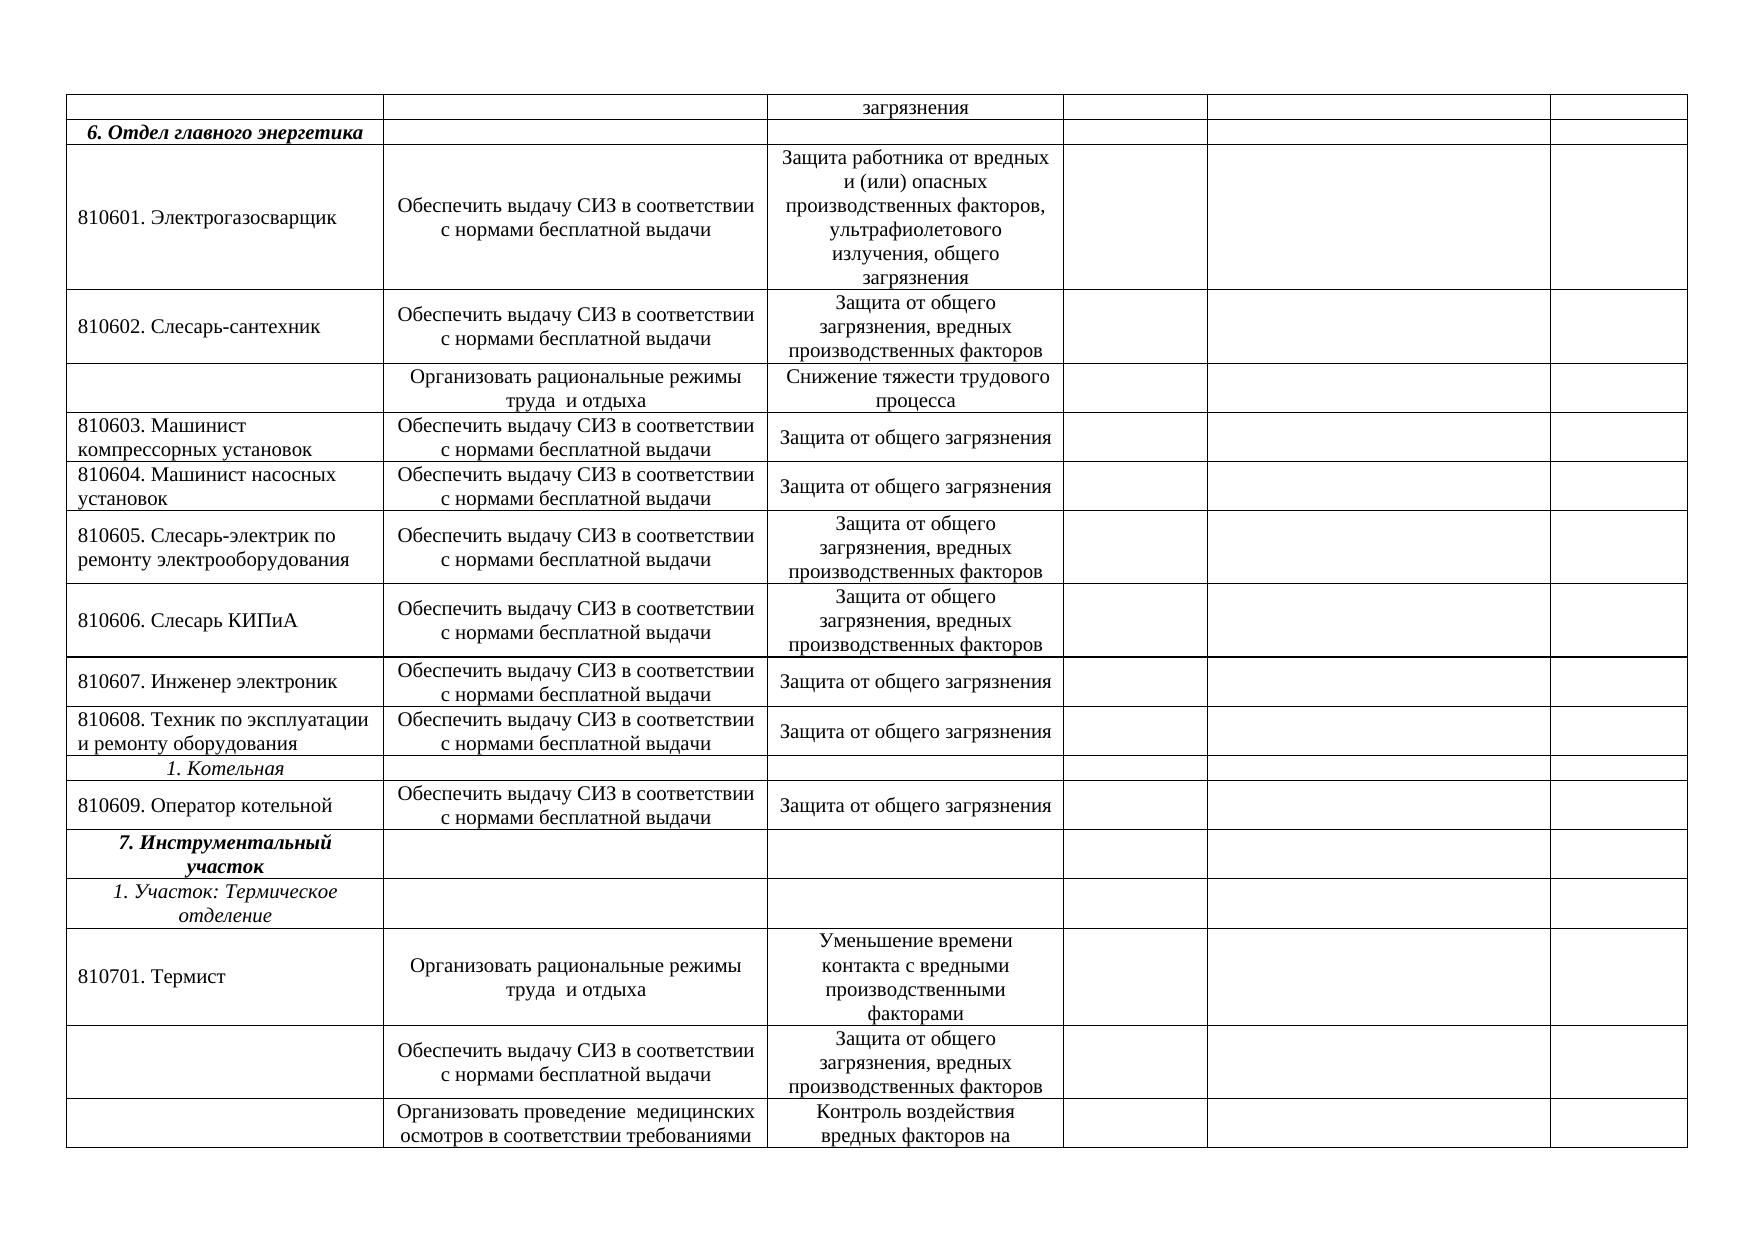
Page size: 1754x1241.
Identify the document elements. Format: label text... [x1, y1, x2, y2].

table_cell Защита от общего загрязнения, вредных производственных факторов [768, 511, 1063, 583]
table_cell [1064, 1026, 1207, 1098]
table_cell 810603. Машинист компрессорных установок [67, 413, 383, 461]
table_cell [1551, 781, 1687, 829]
table_cell 1. Участок: Термическое отделение [67, 879, 383, 927]
table_cell Снижение тяжести трудового процесса [768, 364, 1063, 412]
table_cell Защита от общего загрязнения [768, 658, 1063, 706]
table_cell [1551, 95, 1687, 119]
table_cell [768, 756, 1063, 780]
table_cell 6. Отдел главного энергетика [67, 120, 383, 144]
table_cell [384, 756, 767, 780]
table_cell [1551, 290, 1687, 362]
table_cell Защита от общего загрязнения [768, 413, 1063, 461]
table_cell [1551, 929, 1687, 1025]
table_cell [1064, 584, 1207, 656]
table_cell [1551, 511, 1687, 583]
table_cell [1551, 145, 1687, 289]
table_cell Уменьшение времени контакта с вредными производственными факторами [768, 929, 1063, 1025]
table_cell [1551, 658, 1687, 706]
table_cell [1064, 781, 1207, 829]
table_cell [1551, 584, 1687, 656]
table_cell [67, 1099, 383, 1147]
table_cell Защита от общего загрязнения [768, 707, 1063, 755]
table_cell 810606. Слесарь КИПиА [67, 584, 383, 656]
table_cell [1551, 707, 1687, 755]
table_cell [1551, 1026, 1687, 1098]
table_cell Обеспечить выдачу СИЗ в соответствии с нормами бесплатной выдачи [384, 707, 767, 755]
table_cell [1208, 511, 1550, 583]
table_cell Обеспечить выдачу СИЗ в соответствии с нормами бесплатной выдачи [384, 462, 767, 510]
table_cell 810602. Слесарь-сантехник [67, 290, 383, 362]
table_cell [1551, 830, 1687, 878]
table_cell Обеспечить выдачу СИЗ в соответствии с нормами бесплатной выдачи [384, 658, 767, 706]
table_cell [768, 120, 1063, 144]
table_cell [1208, 364, 1550, 412]
table_cell [1064, 707, 1207, 755]
table_cell 810701. Термист [67, 929, 383, 1025]
table_cell [1551, 364, 1687, 412]
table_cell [768, 95, 1063, 119]
table_cell Защита от общего загрязнения, вредных производственных факторов [768, 290, 1063, 362]
table_cell [384, 120, 767, 144]
table_cell [384, 879, 767, 927]
table_cell 810604. Машинист насосных установок [67, 462, 383, 510]
table_cell [1064, 511, 1207, 583]
table_cell [1208, 1026, 1550, 1098]
table_cell Обеспечить выдачу СИЗ в соответствии с нормами бесплатной выдачи [384, 584, 767, 656]
table_cell Обеспечить выдачу СИЗ в соответствии с нормами бесплатной выдачи [384, 781, 767, 829]
table_cell [1208, 879, 1550, 927]
table_cell [1064, 290, 1207, 362]
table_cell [384, 95, 767, 119]
table_cell [1064, 145, 1207, 289]
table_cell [67, 95, 383, 119]
table_cell [1064, 879, 1207, 927]
table_cell [1208, 781, 1550, 829]
table_cell [1064, 364, 1207, 412]
table_cell Организовать рациональные режимы труда и отдыха [384, 364, 767, 412]
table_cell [768, 1099, 1063, 1147]
table_cell 7. Инструментальный участок [67, 830, 383, 878]
table_cell [1551, 413, 1687, 461]
table_cell 810609. Оператор котельной [67, 781, 383, 829]
table_cell [1208, 707, 1550, 755]
table_cell Защита от общего загрязнения [768, 781, 1063, 829]
table_cell [768, 879, 1063, 927]
table_cell [1208, 120, 1550, 144]
table_cell [1208, 413, 1550, 461]
table_cell Защита от общего загрязнения, вредных производственных факторов [768, 584, 1063, 656]
table_cell [1064, 95, 1207, 119]
table_cell [67, 364, 383, 412]
table_cell [1551, 462, 1687, 510]
table_cell 810608. Техник по эксплуатации и ремонту оборудования [67, 707, 383, 755]
table_cell [1551, 756, 1687, 780]
table_cell [1208, 1099, 1550, 1147]
table_cell Обеспечить выдачу СИЗ в соответствии с нормами бесплатной выдачи [384, 511, 767, 583]
table_cell [1208, 830, 1550, 878]
table_cell 810605. Слесарь-электрик по ремонту электрооборудования [67, 511, 383, 583]
table_cell [1551, 1099, 1687, 1147]
table_cell [1064, 658, 1207, 706]
table_cell [1064, 756, 1207, 780]
table_cell [1208, 929, 1550, 1025]
table_cell [1551, 879, 1687, 927]
table_cell [1064, 830, 1207, 878]
table_cell [768, 830, 1063, 878]
table_cell Обеспечить выдачу СИЗ в соответствии с нормами бесплатной выдачи [384, 1026, 767, 1098]
table_cell [1551, 120, 1687, 144]
table_cell [1208, 462, 1550, 510]
table_cell [1064, 1099, 1207, 1147]
table_cell [1208, 756, 1550, 780]
table_cell Обеспечить выдачу СИЗ в соответствии с нормами бесплатной выдачи [384, 290, 767, 362]
table_cell Защита от общего загрязнения [768, 462, 1063, 510]
table_cell [1208, 145, 1550, 289]
table_cell [1208, 95, 1550, 119]
table_cell Защита от общего загрязнения, вредных производственных факторов [768, 1026, 1063, 1098]
table_cell Обеспечить выдачу СИЗ в соответствии с нормами бесплатной выдачи [384, 413, 767, 461]
table_cell 810607. Инженер электроник [67, 658, 383, 706]
table_cell [67, 1026, 383, 1098]
table_cell Защита работника от вредных и (или) опасных производственных факторов, ультрафиолетового излучения, общего загрязнения [768, 145, 1063, 289]
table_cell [384, 1099, 767, 1147]
table_cell 810601. Электрогазосварщик [67, 145, 383, 289]
table_cell [1208, 584, 1550, 656]
table_cell [1064, 120, 1207, 144]
table_cell [1064, 462, 1207, 510]
table_cell [1208, 290, 1550, 362]
table_cell Обеспечить выдачу СИЗ в соответствии с нормами бесплатной выдачи [384, 145, 767, 289]
table_cell [1064, 929, 1207, 1025]
table_cell 1. Котельная [67, 756, 383, 780]
table_cell [1064, 413, 1207, 461]
table_cell Организовать рациональные режимы труда и отдыха [384, 929, 767, 1025]
table_cell [384, 830, 767, 878]
table_cell [1208, 658, 1550, 706]
